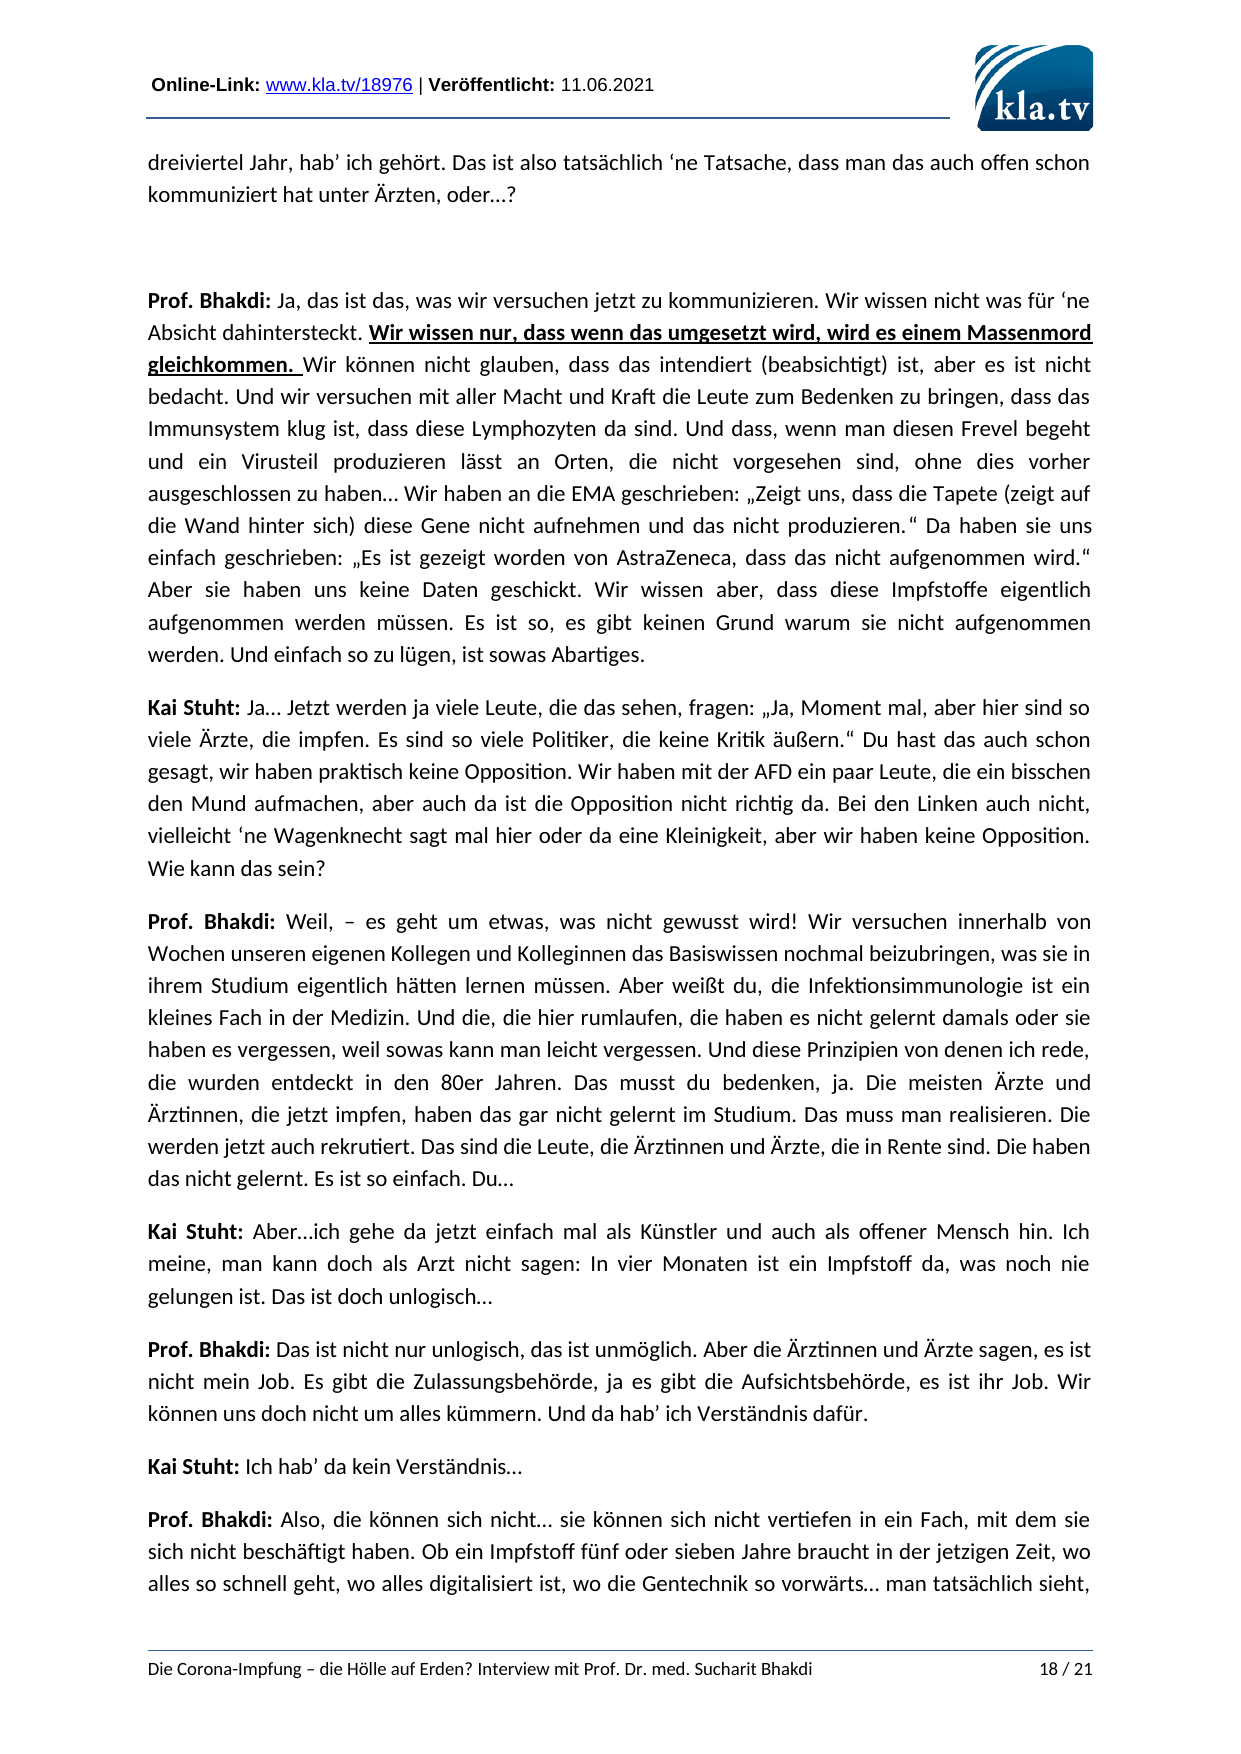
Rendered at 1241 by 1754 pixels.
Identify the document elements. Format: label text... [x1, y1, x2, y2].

text Prof. Bhakdi: Ja, das ist das, was wir versuchen jetzt zu kommunizieren. Wir wissen nicht was für ‘ne Absicht dahintersteckt. Wir wissen nur, dass wenn das umgesetzt wird, wird es einem Massenmord gleichkommen. Wir können nicht glauben, dass das intendiert (beabsichtigt) ist, aber es ist nicht bedacht. Und wir versuchen mit aller Macht und Kraft die Leute zum Bedenken zu bringen, dass das Immunsystem klug ist, dass diese Lymphozyten da sind. Und dass, wenn man diesen Frevel begeht und ein Virusteil produzieren lässt an Orten, die nicht vorgesehen sind, ohne dies vorher ausgeschlossen zu haben… Wir haben an die EMA geschrieben: „Zeigt uns, dass die Tapete (zeigt auf die Wand hinter sich) diese Gene nicht aufnehmen und das nicht produzieren.“ Da haben sie uns einfach geschrieben: „Es ist gezeigt worden von AstraZeneca, dass das nicht aufgenommen wird.“ Aber sie haben uns keine Daten geschickt. Wir wissen aber, dass diese Impfstoffe eigentlich aufgenommen werden müssen. Es ist so, es gibt keinen Grund warum sie nicht aufgenommen werden. Und einfach so zu lügen, ist sowas Abartiges. [148, 286, 1093, 668]
text Kai Stuht: Ja… Jetzt werden ja viele Leute, die das sehen, fragen: „Ja, Moment mal, aber hier sind so viele Ärzte, die impfen. Es sind so viele Politiker, die keine Kritik äußern.“ Du hast das auch schon gesagt, wir haben praktisch keine Opposition. Wir haben mit der AFD ein paar Leute, die ein bisschen den Mund aufmachen, aber auch da ist die Opposition nicht richtig da. Bei den Linken auch nicht, vielleicht ‘ne Wagenknecht sagt mal hier oder da eine Kleinigkeit, aber wir haben keine Opposition. Wie kann das sein? [148, 693, 1093, 882]
text Kai Stuht: Aber…ich gehe da jetzt einfach mal als Künstler und auch als offener Mensch hin. Ich meine, man kann doch als Arzt nicht sagen: In vier Monaten ist ein Impfstoff da, was noch nie gelungen ist. Das ist doch unlogisch… [148, 1217, 1093, 1310]
text Prof. Bhakdi: Weil, – es geht um etwas, was nicht gewusst wird! Wir versuchen innerhalb von Wochen unseren eigenen Kollegen und Kolleginnen das Basiswissen nochmal beizubringen, was sie in ihrem Studium eigentlich hätten lernen müssen. Aber weißt du, die Infektionsimmunologie ist ein kleines Fach in der Medizin. Und die, die hier rumlaufen, die haben es nicht gelernt damals oder sie haben es vergessen, weil sowas kann man leicht vergessen. Und diese Prinzipien von denen ich rede, die wurden entdeckt in den 80er Jahren. Das musst du bedenken, ja. Die meisten Ärzte und Ärztinnen, die jetzt impfen, haben das gar nicht gelernt im Studium. Das muss man realisieren. Die werden jetzt auch rekrutiert. Das sind die Leute, die Ärztinnen und Ärzte, die in Rente sind. Die haben das nicht gelernt. Es ist so einfach. Du… [148, 907, 1093, 1192]
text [148, 148, 1093, 208]
text Prof. Bhakdi: Das ist nicht nur unlogisch, das ist unmöglich. Aber die Ärztinnen und Ärzte sagen, es ist nicht mein Job. Es gibt die Zulassungsbehörde, ja es gibt die Aufsichtsbehörde, es ist ihr Job. Wir können uns doch nicht um alles kümmern. Und da hab’ ich Verständnis dafür. [148, 1335, 1093, 1427]
text Kai Stuht: Ich hab’ da kein Verständnis… [148, 1452, 1093, 1480]
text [148, 1505, 1093, 1598]
